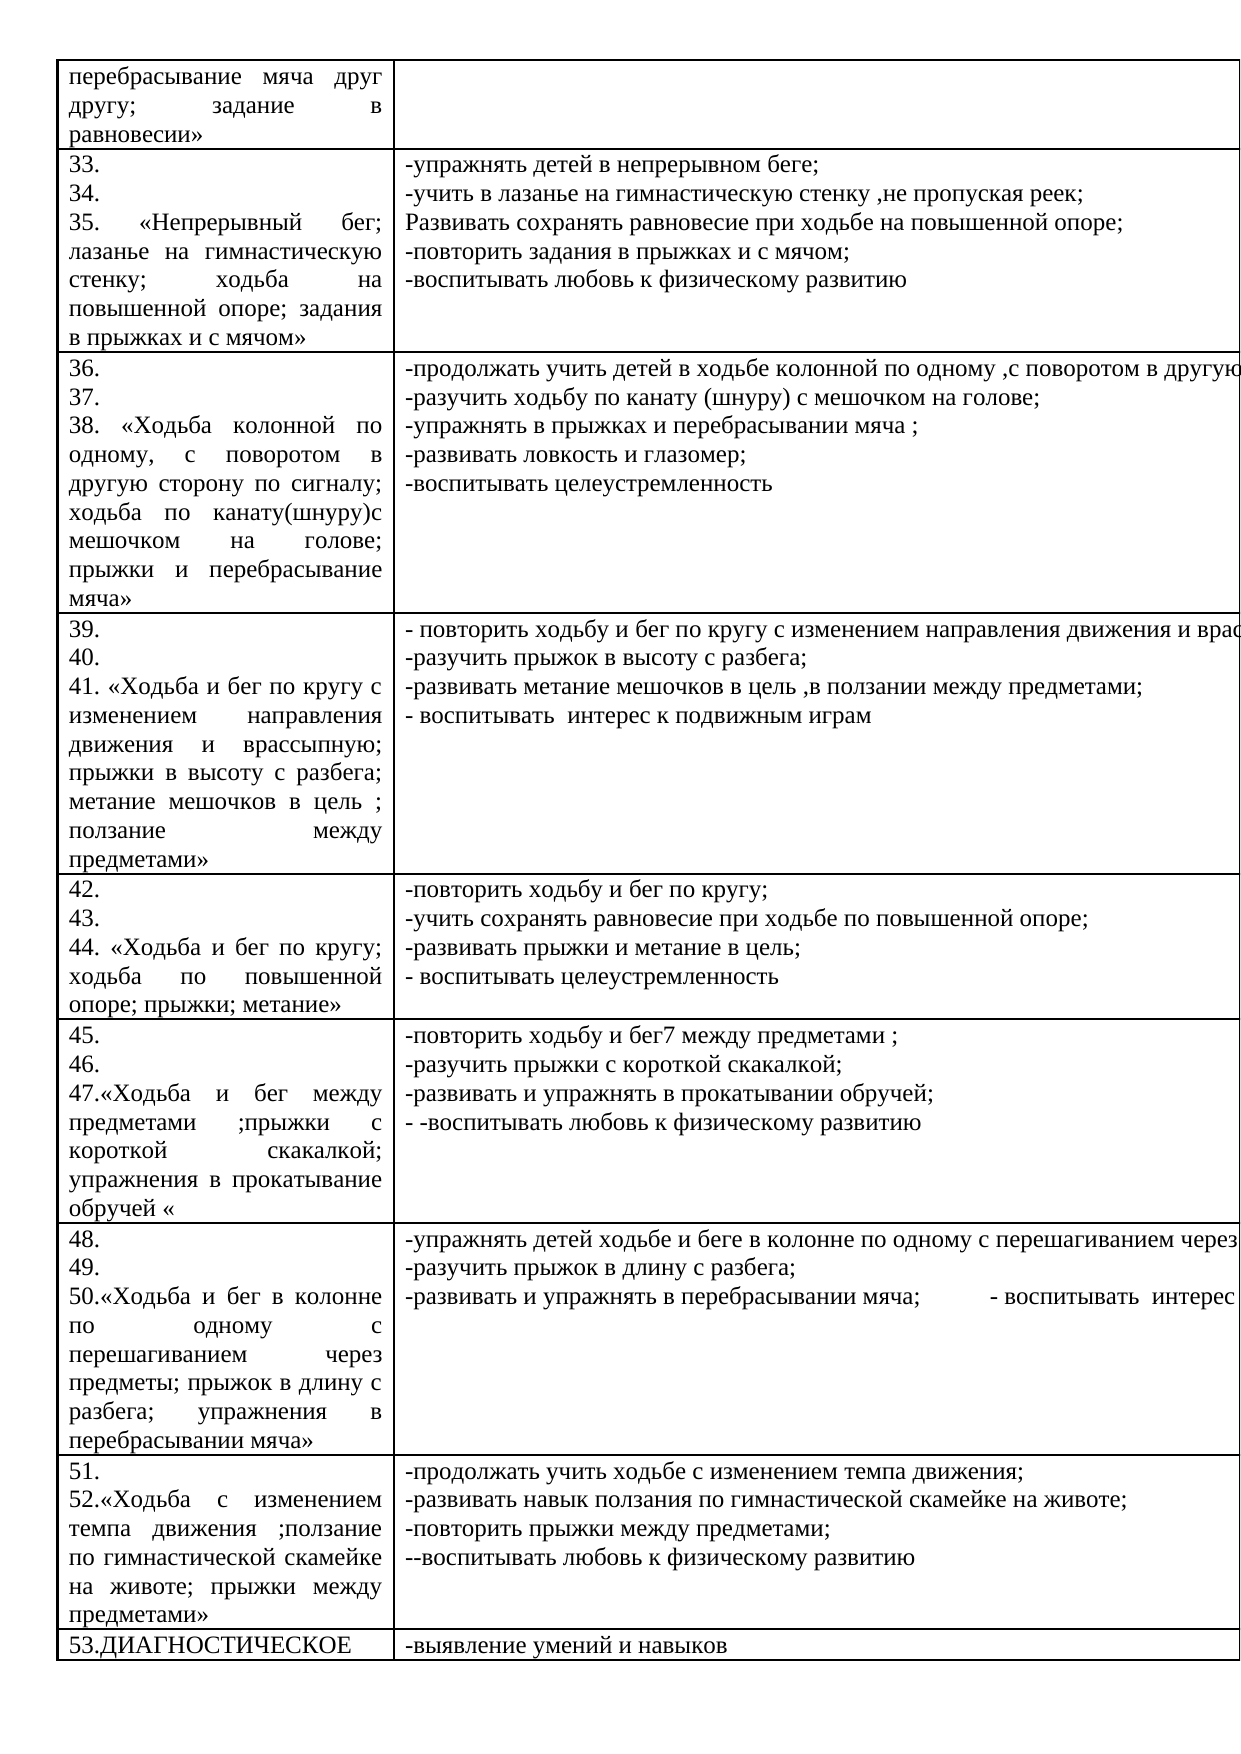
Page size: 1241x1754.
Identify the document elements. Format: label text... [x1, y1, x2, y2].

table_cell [395, 1630, 1239, 1659]
table_cell 51. 52.«Ходьба с изменением темпа движения ;ползание по гимнастической скамейке на животе; прыжки между предметами» [59, 1456, 393, 1628]
table_cell -продолжать учить ходьбе с изменением темпа движения; -развивать навык ползания по гимнастической скамейке на животе; -повторить прыжки между предметами; --воспитывать любовь к физическому развитию [395, 1456, 1239, 1628]
table_cell 36. 37. 38. «Ходьба колонной по одному, с поворотом в другую сторону по сигналу; ходьба по канату(шнуру)с мешочком на голове; прыжки и перебрасывание мяча» [59, 353, 393, 612]
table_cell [395, 61, 1239, 147]
table_cell -продолжать учить детей в ходьбе колонной по одному ,с поворотом в другую сторону по сигналу; -разучить ходьбу по канату (шнуру) с мешочком на голове; -упражнять в прыжках и перебрасывании мяча ; -развивать ловкость и глазомер; -воспитывать целеустремленность [395, 353, 1239, 612]
table_cell 33. 34. 35. «Непрерывный бег; лазанье на гимнастическую стенку; ходьба на повышенной опоре; задания в прыжках и с мячом» [59, 150, 393, 351]
table_cell 39. 40. 41. «Ходьба и бег по кругу с изменением направления движения и врассыпную; прыжки в высоту с разбега; метание мешочков в цель ; ползание между предметами» [59, 614, 393, 872]
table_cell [59, 1630, 393, 1659]
table_cell - повторить ходьбу и бег по кругу с изменением направления движения и врассыпную; -разучить прыжок в высоту с разбега; -развивать метание мешочков в цель ,в ползании между предметами; - воспитывать интерес к подвижным играм [395, 614, 1239, 872]
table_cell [59, 61, 393, 147]
table_cell -упражнять детей в непрерывном беге; -учить в лазанье на гимнастическую стенку ,не пропуская реек; Развивать сохранять равновесие при ходьбе на повышенной опоре; -повторить задания в прыжках и с мячом; -воспитывать любовь к физическому развитию [395, 150, 1239, 351]
table_cell 48. 49. 50.«Ходьба и бег в колонне по одному с перешагиванием через предметы; прыжок в длину с разбега; упражнения в перебрасывании мяча» [59, 1224, 393, 1454]
table_cell -повторить ходьбу и бег по кругу; -учить сохранять равновесие при ходьбе по повышенной опоре; -развивать прыжки и метание в цель; - воспитывать целеустремленность [395, 875, 1239, 1018]
table_cell -упражнять детей ходьбе и беге в колонне по одному с перешагиванием через предметы; -разучить прыжок в длину с разбега; -развивать и упражнять в перебрасывании мяча; - воспитывать интерес к подвижным играм [395, 1224, 1239, 1454]
table_cell 45. 46. 47.«Ходьба и бег между предметами ;прыжки с короткой скакалкой; упражнения в прокатывание обручей « [59, 1020, 393, 1222]
table_cell -повторить ходьбу и бег7 между предметами ; -разучить прыжки с короткой скакалкой; -развивать и упражнять в прокатывании обручей; - -воспитывать любовь к физическому развитию [395, 1020, 1239, 1222]
table_cell 42. 43. 44. «Ходьба и бег по кругу; ходьба по повышенной опоре; прыжки; метание» [59, 875, 393, 1018]
